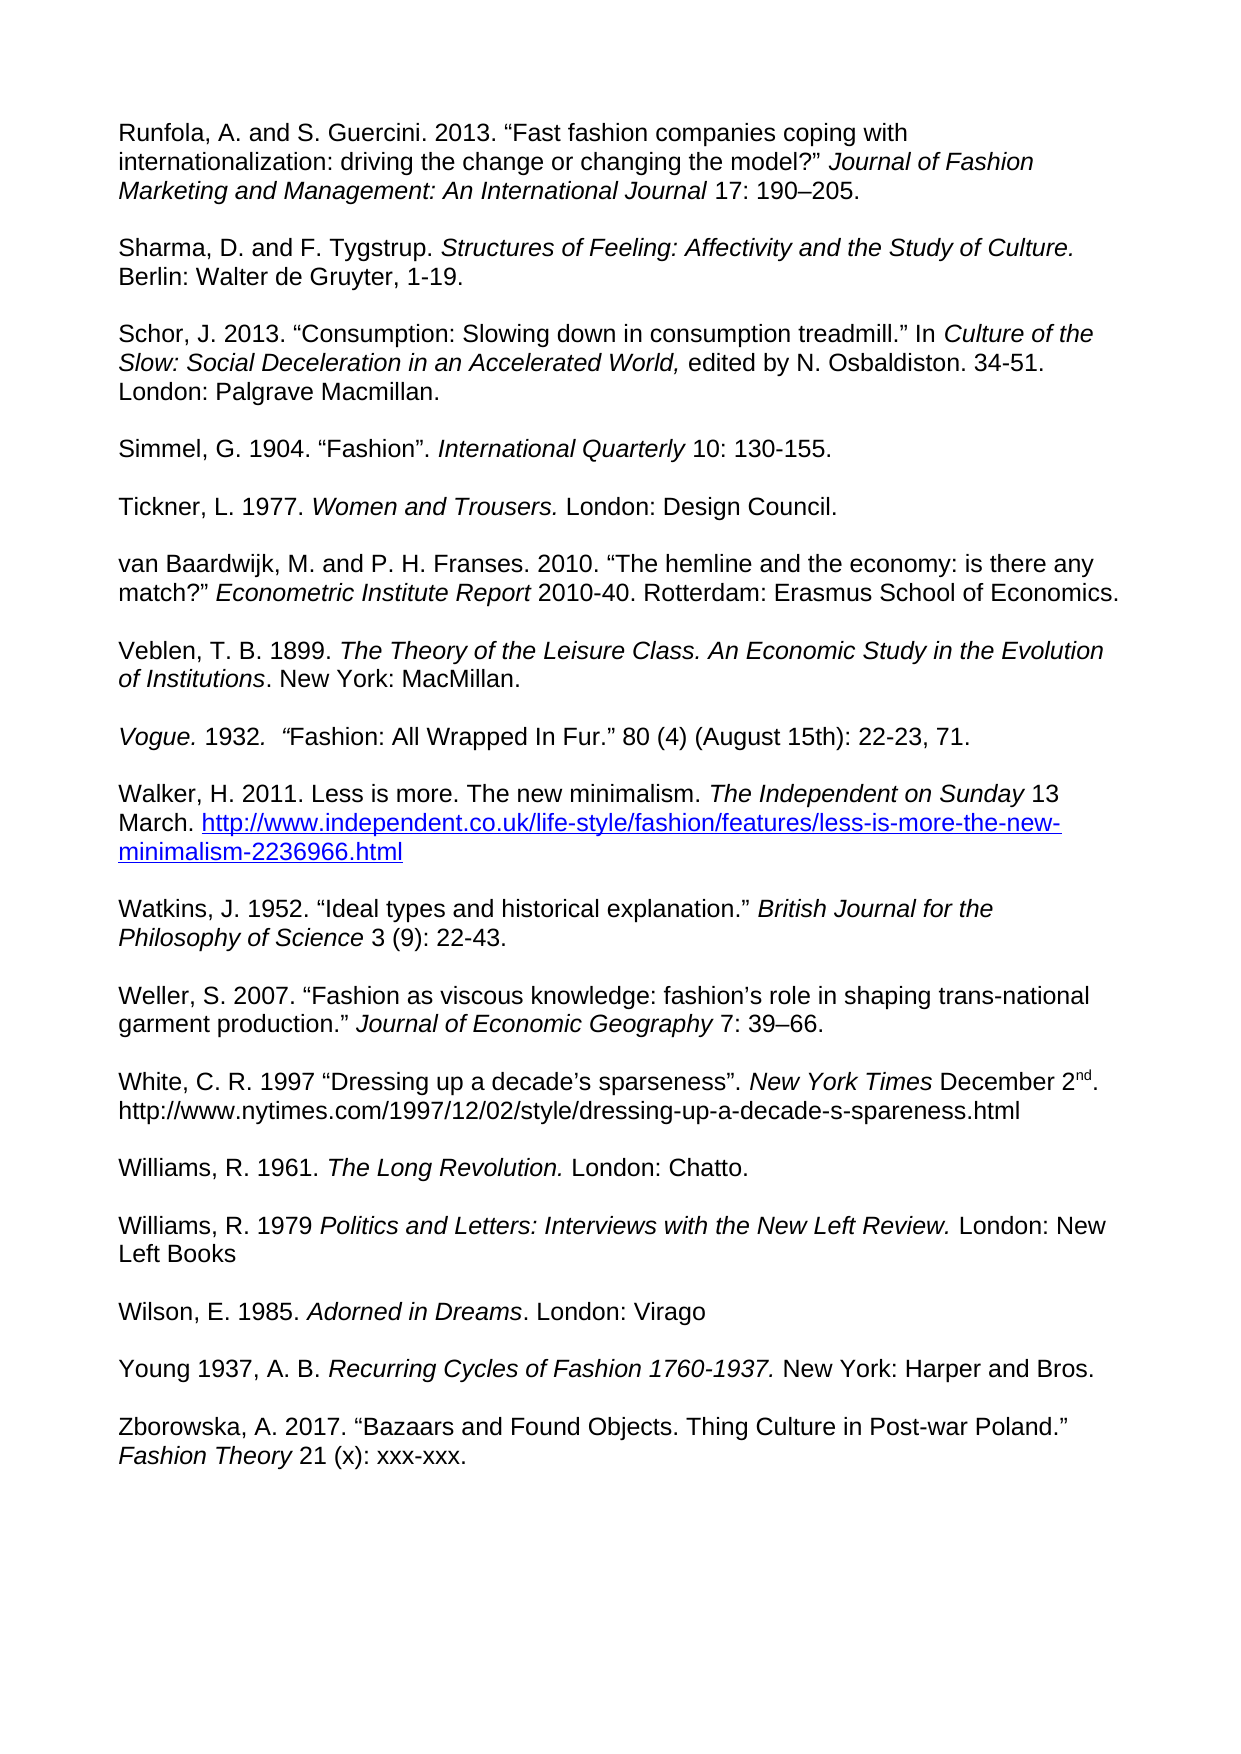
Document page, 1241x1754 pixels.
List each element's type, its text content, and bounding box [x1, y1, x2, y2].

text Watkins, J. 1952. “Ideal types and historical explanation.” British Journal for the Philosophy of Science 3 (9): 22-43. [118, 894, 1122, 952]
text Williams, R. 1979 Politics and Letters: Interviews with the New Left Review. London: New Left Books [118, 1211, 1122, 1268]
text Weller, S. 2007. “Fashion as viscous knowledge: fashion’s role in shaping trans-national garment production.” Journal of Economic Geography 7: 39–66. [118, 981, 1122, 1038]
text White, C. R. 1997 “Dressing up a decade’s sparseness”. New York Times December 2nd. http://www.nytimes.com/1997/12/02/style/dressing-up-a-decade-s-spareness.html [118, 1067, 1122, 1124]
text Zborowska, A. 2017. “Bazaars and Found Objects. Thing Culture in Post-war Poland.” Fashion Theory 21 (x): xxx-xxx. [118, 1412, 1122, 1469]
text Williams, R. 1961. The Long Revolution. London: Chatto. [118, 1153, 1122, 1182]
text Tickner, L. 1977. Women and Trousers. London: Design Council. [118, 492, 1122, 521]
text Runfola, A. and S. Guercini. 2013. “Fast fashion companies coping with internationalization: driving the change or changing the model?” Journal of Fashion Marketing and Management: An International Journal 17: 190–205. [118, 118, 1122, 204]
text Veblen, T. B. 1899. The Theory of the Leisure Class. An Economic Study in the Evolution of Institutions. New York: MacMillan. [118, 636, 1122, 693]
text van Baardwijk, M. and P. H. Franses. 2010. “The hemline and the economy: is there any match?” Econometric Institute Report 2010-40. Rotterdam: Erasmus School of Economics. [118, 549, 1122, 607]
text Vogue. 1932. “Fashion: All Wrapped In Fur.” 80 (4) (August 15th): 22-23, 71. [118, 722, 1122, 751]
text Sharma, D. and F. Tygstrup. Structures of Feeling: Affectivity and the Study of Culture. Berlin: Walter de Gruyter, 1-19. [118, 233, 1122, 291]
text Simmel, G. 1904. “Fashion”. International Quarterly 10: 130-155. [118, 434, 1122, 463]
text Walker, H. 2011. Less is more. The new minimalism. The Independent on Sunday 13 March. http://www.independent.co.uk/life-style/fashion/features/less-is-more-the-new-minimalism-2236966.html [118, 779, 1122, 866]
text Schor, J. 2013. “Consumption: Slowing down in consumption treadmill.” In Culture of the Slow: Social Deceleration in an Accelerated World, edited by N. Osbaldiston. 34-51. London: Palgrave Macmillan. [118, 319, 1122, 406]
text Wilson, E. 1985. Adorned in Dreams. London: Virago [118, 1297, 1122, 1326]
text Young 1937, A. B. Recurring Cycles of Fashion 1760-1937. New York: Harper and Bros. [118, 1354, 1122, 1383]
